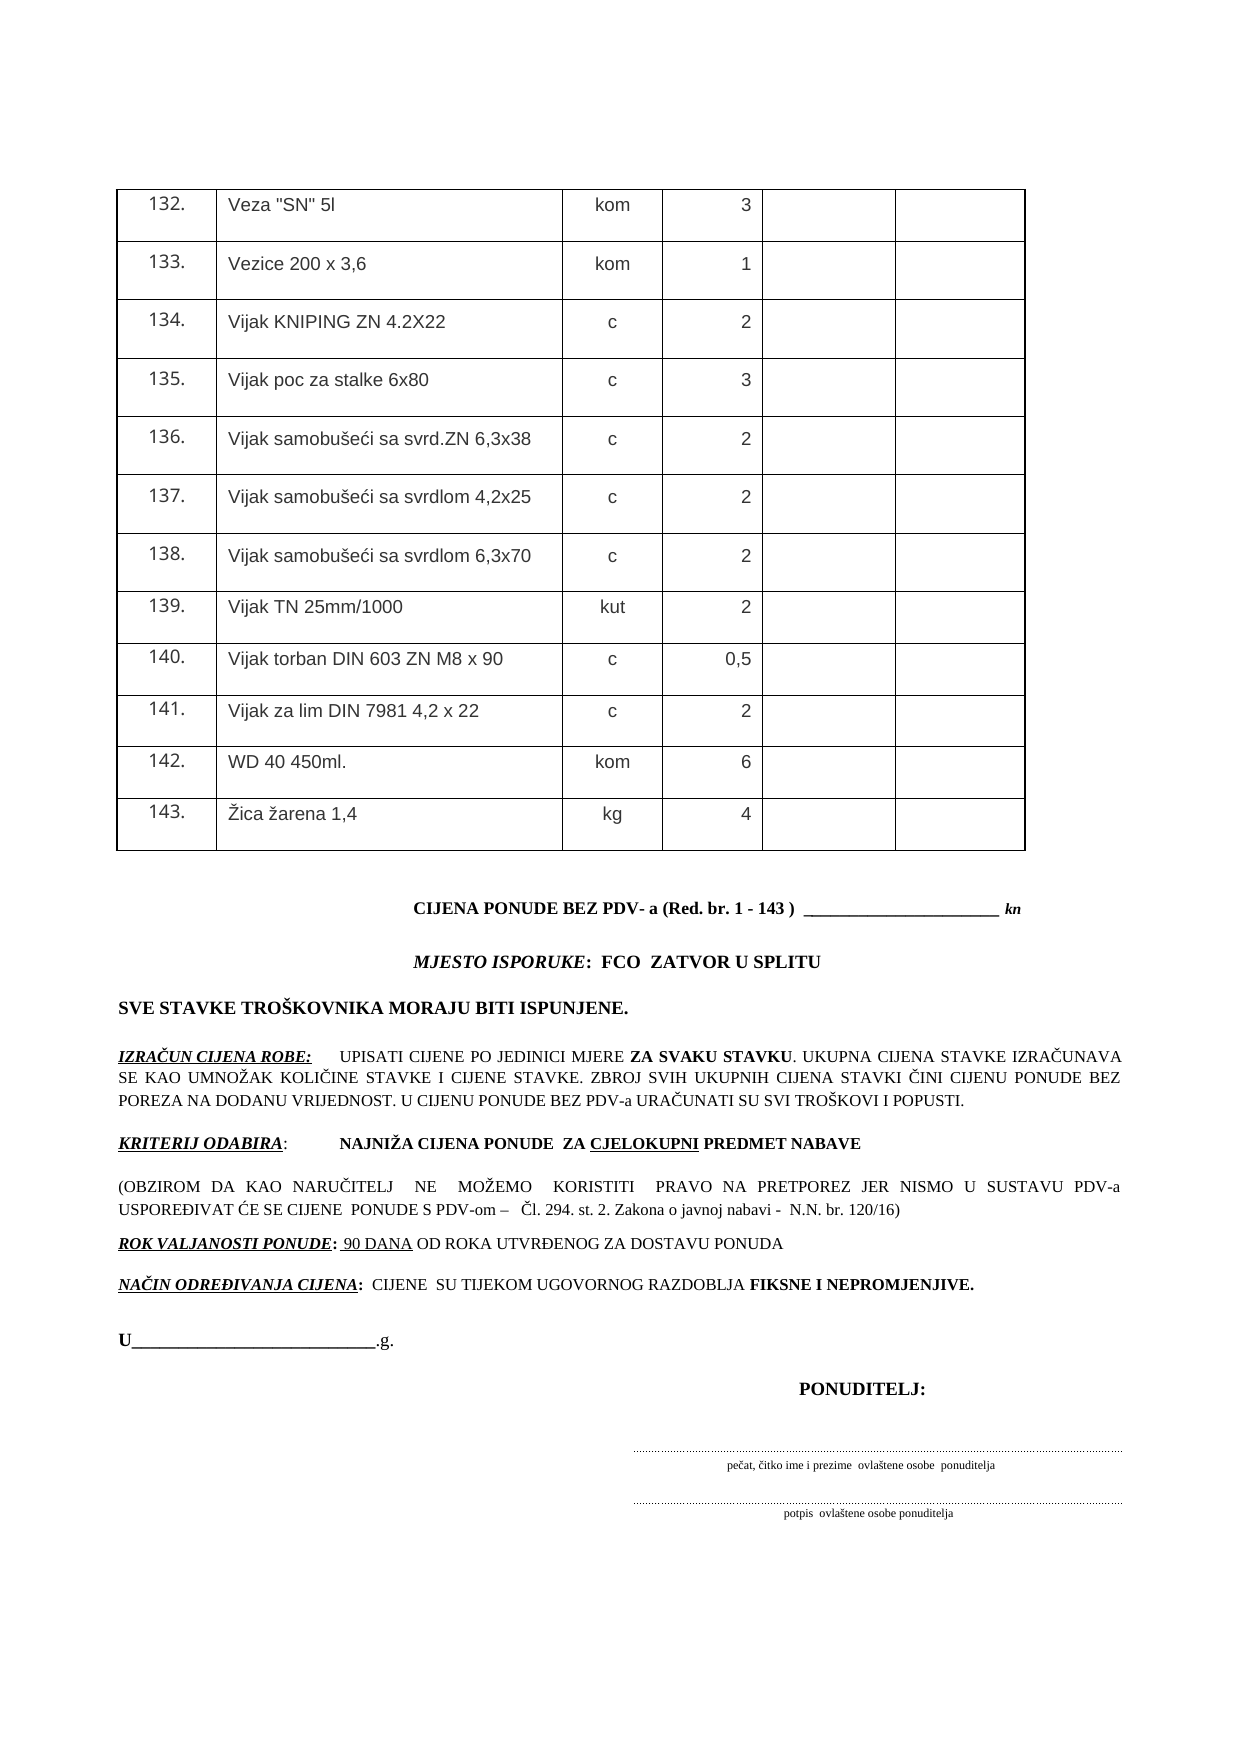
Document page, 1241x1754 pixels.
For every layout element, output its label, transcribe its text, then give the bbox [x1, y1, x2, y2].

table_cell [896, 534, 1024, 591]
table_cell 2 [663, 592, 762, 643]
table_cell [763, 190, 895, 241]
table_cell [763, 475, 895, 533]
table_cell Žica žarena 1,4 [217, 799, 562, 849]
table_cell 6 [663, 747, 762, 798]
table_cell Vijak samobušeći sa svrdlom 6,3x70 [217, 534, 562, 591]
text SVE STAVKE TROŠKOVNIKA MORAJU BITI ISPUNJENE. [118, 997, 1122, 1018]
table_cell [763, 799, 895, 849]
table_cell [896, 644, 1024, 694]
table_cell [896, 747, 1024, 798]
table_cell c [563, 534, 662, 591]
table_cell [896, 592, 1024, 643]
table_cell 2 [663, 417, 762, 474]
table_cell kut [563, 592, 662, 643]
table_cell kom [563, 747, 662, 798]
table_cell [763, 747, 895, 798]
table_cell [896, 696, 1024, 746]
table_cell [763, 644, 895, 694]
table_cell c [563, 300, 662, 357]
table_cell [763, 417, 895, 474]
table_cell 132. [118, 190, 216, 241]
table_cell 140. [118, 644, 216, 694]
table_cell 0,5 [663, 644, 762, 694]
table_cell [763, 242, 895, 299]
table_cell 2 [663, 534, 762, 591]
table_cell 142. [118, 747, 216, 798]
table_cell [763, 300, 895, 357]
text NAČIN ODREĐIVANJA CIJENA: CIJENE SU TIJEKOM UGOVORNOG RAZDOBLJA FIKSNE I NEPROMJENJIVE. [118, 1275, 1122, 1294]
table_cell [763, 696, 895, 746]
table_cell kom [563, 242, 662, 299]
table_cell 3 [663, 190, 762, 241]
text MJESTO ISPORUKE: FCO ZATVOR U SPLITU [266, 951, 1122, 973]
table_cell 143. [118, 799, 216, 849]
table_cell 135. [118, 359, 216, 416]
table_cell Vezice 200 x 3,6 [217, 242, 562, 299]
table_cell [763, 534, 895, 591]
table_cell 141. [118, 696, 216, 746]
table_cell Vijak za lim DIN 7981 4,2 x 22 [217, 696, 562, 746]
table_cell WD 40 450ml. [217, 747, 562, 798]
table_cell 2 [663, 696, 762, 746]
text U__________________________.g. [118, 1328, 1122, 1350]
table_cell [763, 592, 895, 643]
table_cell c [563, 359, 662, 416]
table_cell 136. [118, 417, 216, 474]
table_cell kom [563, 190, 662, 241]
table_cell c [563, 417, 662, 474]
text CIJENA PONUDE PDV- a (Red. br. 1 - 143 ) _____________________ kn [339, 897, 1122, 919]
table_cell Vijak KNIPING ZN 4.2X22 [217, 300, 562, 357]
table_cell 137. [118, 475, 216, 533]
text PONUDITELJ: [561, 1378, 1122, 1400]
text IZRAČUN CIJENA ROBE: UPISATI CIJENE PO JEDINICI MJERE ZA SVAKU STAVKU. UKUPNA CIJENA STAVKE IZRAČUNAVA SE KAO UMNOŽAK KOLIČINE STAVKE I CIJENE STAVKE. ZBROJ SVIH UKUPNIH CIJENA STAVKI ČINI CIJENU PONUDE BEZ POREZA NA DODANU VRIJEDNOST. U CIJENU PONUDE BEZ PDV-a URAČUNATI SU SVI TROŠKOVI I POPUSTI. [118, 1046, 1122, 1109]
table_cell [896, 190, 1024, 241]
table_cell [896, 799, 1024, 849]
table_cell 134. [118, 300, 216, 357]
table_cell 138. [118, 534, 216, 591]
text ROK VALJANOSTI PONUDE: 90 DANA OD ROKA UTVRĐENOG ZA DOSTAVU PONUDA [118, 1234, 1122, 1253]
table_cell kg [563, 799, 662, 849]
table_cell 2 [663, 475, 762, 533]
table_cell [896, 242, 1024, 299]
table_cell [896, 475, 1024, 533]
table_cell 4 [663, 799, 762, 849]
text (OBZIROM DA KAO NARUČITELJ NE MOŽEMO KORISTITI PRAVO NA PRETPOREZ JER NISMO U SUSTAVU PDV-a USPOREĐIVAT ĆE SE CIJENE PONUDE S PDV-om – Čl. 294. st. 2. Zakona o javnoj nabavi - N.N. br. 120/16) [118, 1177, 1122, 1218]
table_cell Vijak torban DIN 603 ZN M8 x 90 [217, 644, 562, 694]
table_cell Vijak poc za stalke 6x80 [217, 359, 562, 416]
table_cell c [563, 475, 662, 533]
text KRITERIJ ODABIRA: NAJNIŽA CIJENA PONUDE ZA CJELOKUPNI PREDMET NABAVE [118, 1133, 1122, 1153]
table_cell [763, 359, 895, 416]
table_cell 139. [118, 592, 216, 643]
table_cell Vijak TN 25mm/1000 [217, 592, 562, 643]
table_cell [896, 359, 1024, 416]
table_cell Veza "SN" 5l [217, 190, 562, 241]
table_cell [896, 300, 1024, 357]
table_cell c [563, 644, 662, 694]
text potpis ovlaštene osobe ponuditelja [487, 1506, 1122, 1530]
table_cell [896, 417, 1024, 474]
table_cell c [563, 696, 662, 746]
table_cell 133. [118, 242, 216, 299]
table_cell 3 [663, 359, 762, 416]
text pečat, čitko ime i prezime ovlaštene osobe ponuditelja [487, 1458, 1122, 1482]
table_cell Vijak samobušeći sa svrdlom 4,2x25 [217, 475, 562, 533]
table_cell 2 [663, 300, 762, 357]
table_cell 1 [663, 242, 762, 299]
table_cell Vijak samobušeći sa svrd.ZN 6,3x38 [217, 417, 562, 474]
